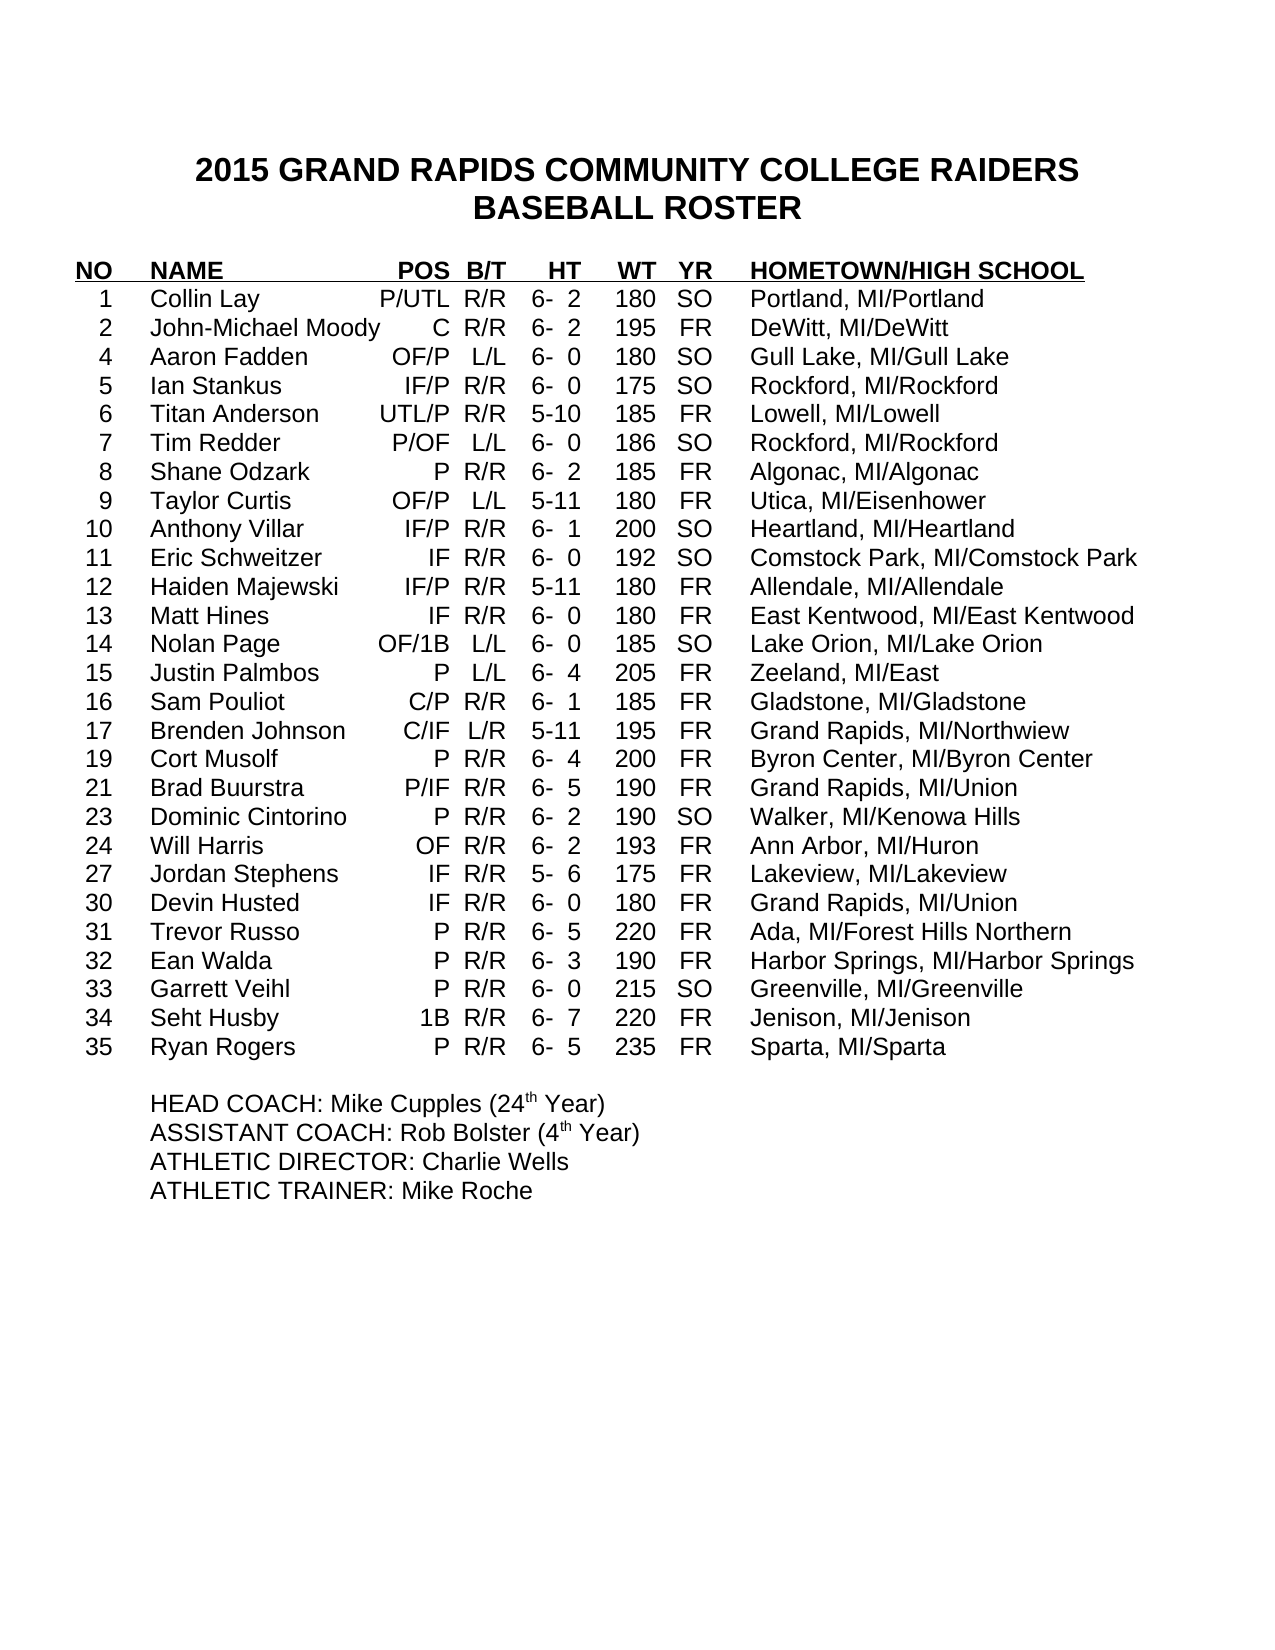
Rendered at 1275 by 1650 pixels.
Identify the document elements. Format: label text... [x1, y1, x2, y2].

text 35 Ryan Rogers P R/R 6- 5 235 FR Sparta, MI/Sparta [75, 1032, 1200, 1061]
text 9 Taylor Curtis OF/P L/L 5-11 180 FR Utica, MI/Eisenhower [75, 486, 1200, 514]
text 30 Devin Husted IF R/R 6- 0 180 FR Grand Rapids, MI/Union [75, 888, 1200, 917]
text 11 Eric Schweitzer IF R/R 6- 0 192 SO Comstock Park, MI/Comstock Park [75, 543, 1200, 572]
text HEAD COACH: Mike Cupples (24th Year) [75, 1089, 1200, 1118]
text 6 Titan Anderson UTL/P R/R 5-10 185 FR Lowell, MI/Lowell [75, 399, 1200, 428]
text 32 Ean Walda P R/R 6- 3 190 FR Harbor Springs, MI/Harbor Springs [75, 946, 1200, 974]
text 16 Sam Pouliot C/P R/R 6- 1 185 FR Gladstone, MI/Gladstone [75, 687, 1200, 716]
text NO NAME POS B/T HT WT YR HOMETOWN/HIGH SCHOOL [75, 256, 1200, 284]
text 24 Will Harris OF R/R 6- 2 193 FR Ann Arbor, MI/Huron [75, 831, 1200, 859]
text 33 Garrett Veihl P R/R 6- 0 215 SO Greenville, MI/Greenville [75, 974, 1200, 1003]
text 17 Brenden Johnson C/IF L/R 5-11 195 FR Grand Rapids, MI/Northwiew [75, 716, 1200, 744]
text 27 Jordan Stephens IF R/R 5- 6 175 FR Lakeview, MI/Lakeview [75, 859, 1200, 888]
text 14 Nolan Page OF/1B L/L 6- 0 185 SO Lake Orion, MI/Lake Orion [75, 629, 1200, 658]
text 4 Aaron Fadden OF/P L/L 6- 0 180 SO Gull Lake, MI/Gull Lake [75, 342, 1200, 371]
text 10 Anthony Villar IF/P R/R 6- 1 200 SO Heartland, MI/Heartland [75, 514, 1200, 543]
text 2 John-Michael Moody C R/R 6- 2 195 FR DeWitt, MI/DeWitt [75, 313, 1200, 342]
text 2015 GRAND RAPIDS COMMUNITY COLLEGE RAIDERS BASEBALL ROSTER [75, 150, 1200, 227]
text 1 Collin Lay P/UTL R/R 6- 2 180 SO Portland, MI/Portland [75, 284, 1200, 313]
text 19 Cort Musolf P R/R 6- 4 200 FR Byron Center, MI/Byron Center [75, 744, 1200, 773]
text ATHLETIC DIRECTOR: Charlie Wells [75, 1147, 1200, 1176]
text 23 Dominic Cintorino P R/R 6- 2 190 SO Walker, MI/Kenowa Hills [75, 802, 1200, 831]
text ASSISTANT COACH: Rob Bolster (4th Year) [75, 1118, 1200, 1147]
text 12 Haiden Majewski IF/P R/R 5-11 180 FR Allendale, MI/Allendale [75, 572, 1200, 601]
text 15 Justin Palmbos P L/L 6- 4 205 FR Zeeland, MI/East [75, 658, 1200, 687]
text 21 Brad Buurstra P/IF R/R 6- 5 190 FR Grand Rapids, MI/Union [75, 773, 1200, 802]
text 5 Ian Stankus IF/P R/R 6- 0 175 SO Rockford, MI/Rockford [75, 371, 1200, 399]
text 7 Tim Redder P/OF L/L 6- 0 186 SO Rockford, MI/Rockford [75, 428, 1200, 457]
text 34 Seht Husby 1B R/R 6- 7 220 FR Jenison, MI/Jenison [75, 1003, 1200, 1032]
text 13 Matt Hines IF R/R 6- 0 180 FR East Kentwood, MI/East Kentwood [75, 601, 1200, 629]
text ATHLETIC TRAINER: Mike Roche [75, 1176, 1200, 1204]
text 8 Shane Odzark P R/R 6- 2 185 FR Algonac, MI/Algonac [75, 457, 1200, 486]
text 31 Trevor Russo P R/R 6- 5 220 FR Ada, MI/Forest Hills Northern [75, 917, 1200, 946]
